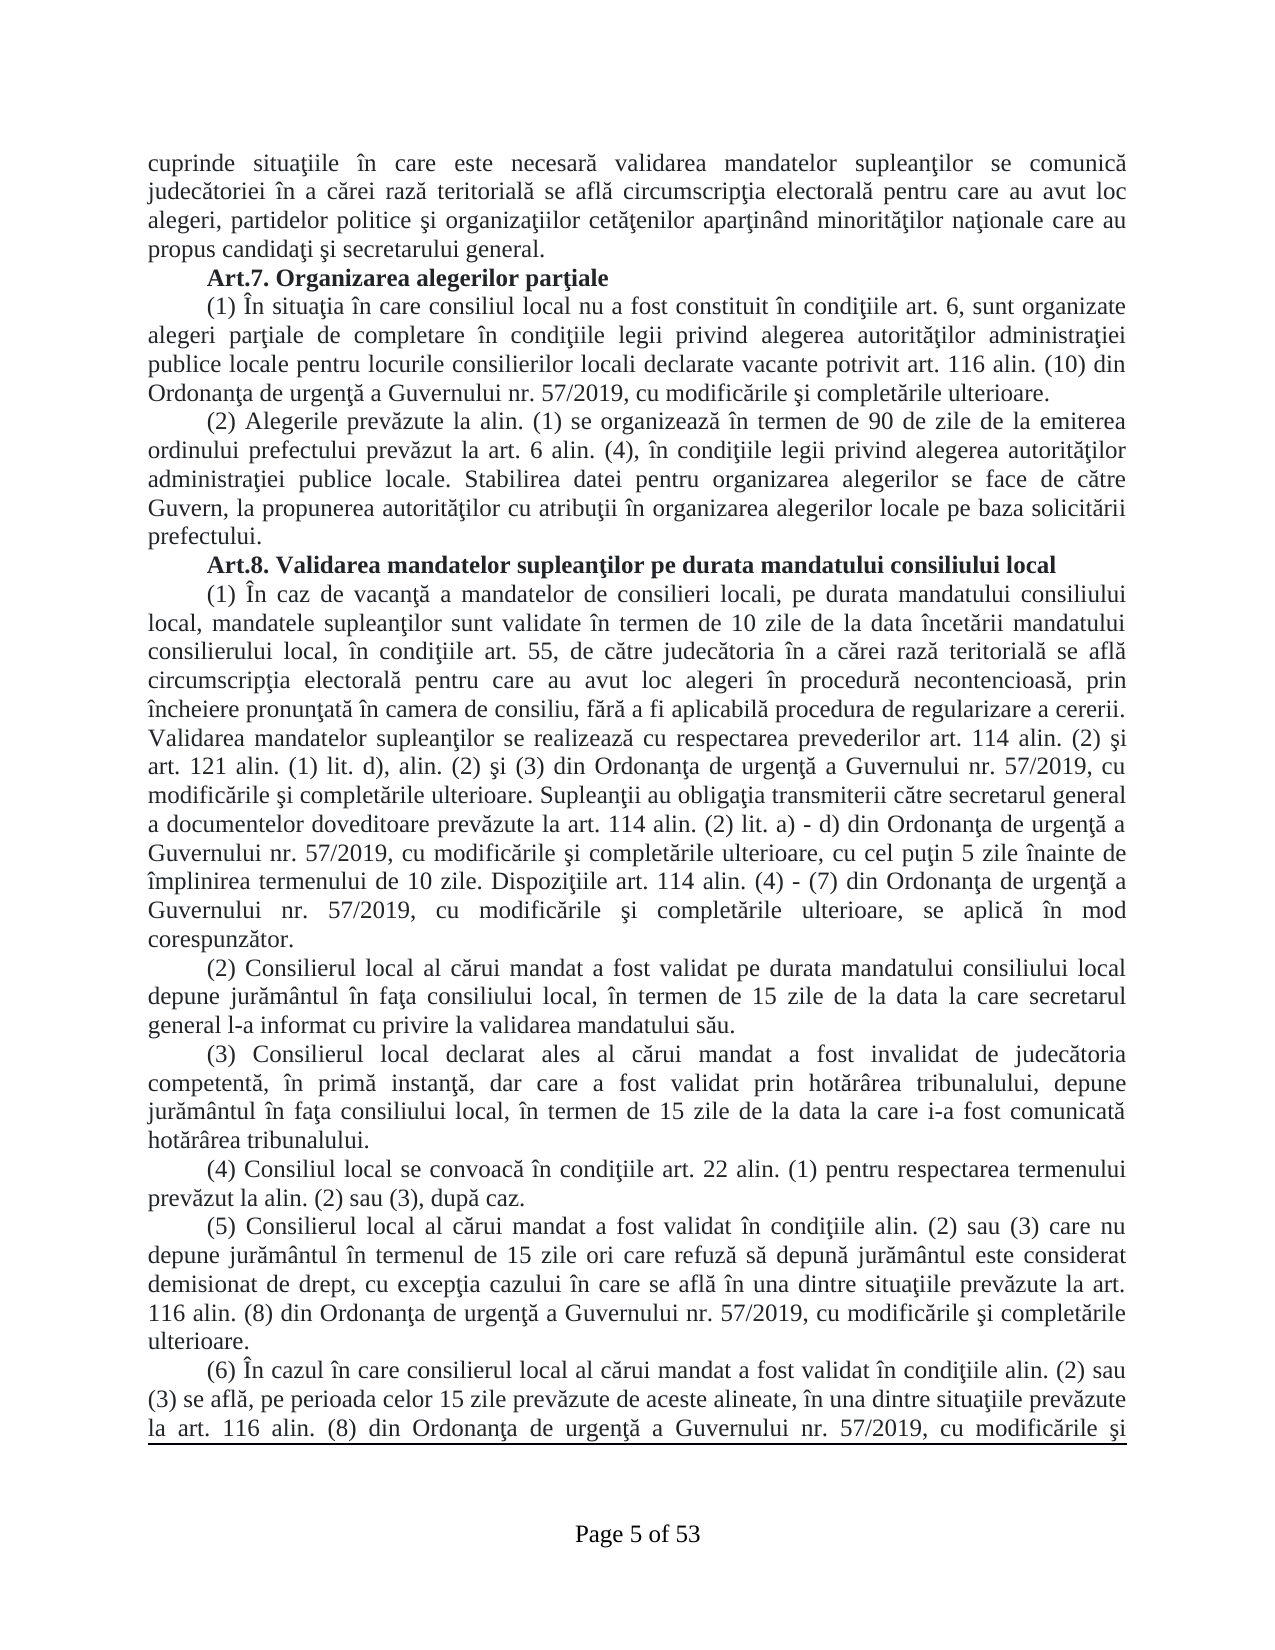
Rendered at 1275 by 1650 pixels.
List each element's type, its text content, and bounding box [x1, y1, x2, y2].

text (1) În caz de vacanţă a mandatelor de consilieri locali, pe durata mandatului consiliului local, mandatele supleanţilor sunt validate în termen de 10 zile de la data încetării mandatului consilierului local, în condiţiile art. 55, de către judecătoria în a cărei rază teritorială se află circumscripţia electorală pentru care au avut loc alegeri în procedură necontencioasă, prin încheiere pronunţată în camera de consiliu, fără a fi aplicabilă procedura de regularizare a cererii. Validarea mandatelor supleanţilor se realizează cu respectarea prevederilor art. 114 alin. (2) şi art. 121 alin. (1) lit. d), alin. (2) şi (3) din Ordonanţa de urgenţă a Guvernului nr. 57/2019, cu modificările şi completările ulterioare. Supleanţii au obligaţia transmiterii către secretarul general a documentelor doveditoare prevăzute la art. 114 alin. (2) lit. a) - d) din Ordonanţa de urgenţă a Guvernului nr. 57/2019, cu modificările şi completările ulterioare, cu cel puţin 5 zile înainte de împlinirea termenului de 10 zile. Dispoziţiile art. 114 alin. (4) - (7) din Ordonanţa de urgenţă a Guvernului nr. 57/2019, cu modificările şi completările ulterioare, se aplică în mod corespunzător. [148, 579, 1127, 953]
text (5) Consilierul local al cărui mandat a fost validat în condiţiile alin. (2) sau (3) care nu depune jurământul în termenul de 15 zile ori care refuză să depună jurământul este considerat demisionat de drept, cu excepţia cazului în care se află în una dintre situaţiile prevăzute la art. 116 alin. (8) din Ordonanţa de urgenţă a Guvernului nr. 57/2019, cu modificările şi completările ulterioare. [148, 1211, 1127, 1355]
text (2) Alegerile prevăzute la alin. (1) se organizează în termen de 90 de zile de la emiterea ordinului prefectului prevăzut la art. 6 alin. (4), în condiţiile legii privind alegerea autorităţilor administraţiei publice locale. Stabilirea datei pentru organizarea alegerilor se face de către Guvern, la propunerea autorităţilor cu atribuţii în organizarea alegerilor locale pe baza solicitării prefectului. [148, 406, 1127, 550]
text (2) Consilierul local al cărui mandat a fost validat pe durata mandatului consiliului local depune jurământul în faţa consiliului local, în termen de 15 zile de la data la care secretarul general l-a informat cu privire la validarea mandatului său. [148, 953, 1127, 1039]
text (3) Consilierul local declarat ales al cărui mandat a fost invalidat de judecătoria competentă, în primă instanţă, dar care a fost validat prin hotărârea tribunalului, depune jurământul în faţa consiliului local, în termen de 15 zile de la data la care i-a fost comunicată hotărârea tribunalului. [148, 1039, 1127, 1154]
text Art.7. Organizarea alegerilor parţiale [148, 263, 1127, 291]
text (4) Consiliul local se convoacă în condiţiile art. 22 alin. (1) pentru respectarea termenului prevăzut la alin. (2) sau (3), după caz. [148, 1154, 1127, 1211]
text (1) În situaţia în care consiliul local nu a fost constituit în condiţiile art. 6, sunt organizate alegeri parţiale de completare în condiţiile legii privind alegerea autorităţilor administraţiei publice locale pentru locurile consilierilor locali declarate vacante potrivit art. 116 alin. (10) din Ordonanţa de urgenţă a Guvernului nr. 57/2019, cu modificările şi completările ulterioare. [148, 291, 1127, 406]
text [148, 148, 1127, 263]
text Art.8. Validarea mandatelor supleanţilor pe durata mandatului consiliului local [148, 550, 1127, 579]
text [148, 1355, 1127, 1443]
